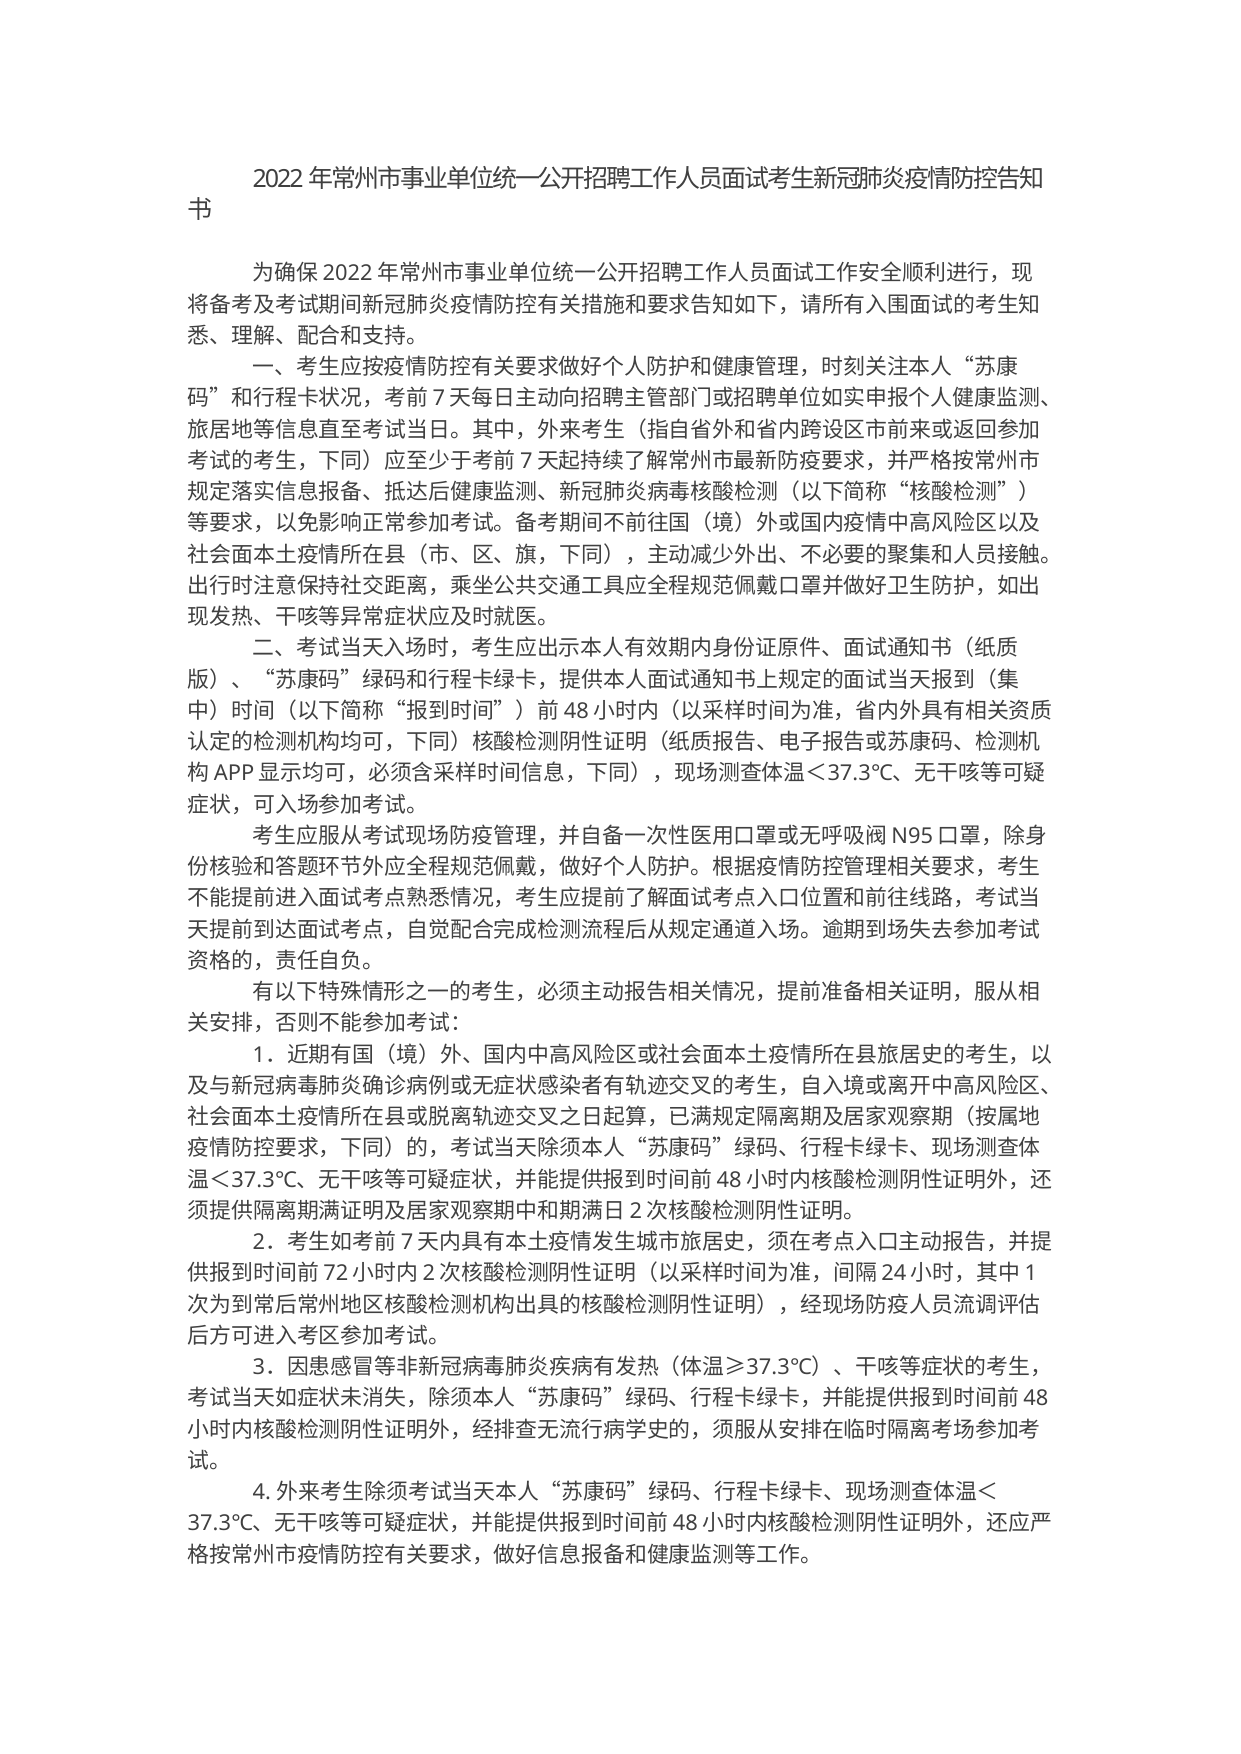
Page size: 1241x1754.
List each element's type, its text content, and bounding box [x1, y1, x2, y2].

text 二、考试当天入场时，考生应出示本人有效期内身份证原件、面试通知书（纸质版）、“苏康码”绿码和行程卡绿卡，提供本人面试通知书上规定的面试当天报到（集中）时间（以下简称“报到时间”）前48小时内（以采样时间为准，省内外具有相关资质认定的检测机构均可，下同）核酸检测阴性证明（纸质报告、电子报告或苏康码、检测机构APP显示均可，必须含采样时间信息，下同），现场测查体温＜37.3℃、无干咳等可疑症状，可入场参加考试。 [187, 631, 1053, 818]
text 2．考生如考前7天内具有本土疫情发生城市旅居史，须在考点入口主动报告，并提供报到时间前72小时内2次核酸检测阴性证明（以采样时间为准，间隔24小时，其中1次为到常后常州地区核酸检测机构出具的核酸检测阴性证明），经现场防疫人员流调评估后方可进入考区参加考试。 [187, 1224, 1053, 1349]
text 有以下特殊情形之一的考生，必须主动报告相关情况，提前准备相关证明，服从相关安排，否则不能参加考试： [187, 974, 1053, 1037]
text 为确保2022年常州市事业单位统一公开招聘工作人员面试工作安全顺利进行，现将备考及考试期间新冠肺炎疫情防控有关措施和要求告知如下，请所有入围面试的考生知悉、理解、配合和支持。 [187, 256, 1053, 349]
text 2022年常州市事业单位统一公开招聘工作人员面试考生新冠肺炎疫情防控告知书 [187, 162, 1053, 224]
text 一、考生应按疫情防控有关要求做好个人防护和健康管理，时刻关注本人“苏康码”和行程卡状况，考前7天每日主动向招聘主管部门或招聘单位如实申报个人健康监测、旅居地等信息直至考试当日。其中，外来考生（指自省外和省内跨设区市前来或返回参加考试的考生，下同）应至少于考前7天起持续了解常州市最新防疫要求，并严格按常州市规定落实信息报备、抵达后健康监测、新冠肺炎病毒核酸检测（以下简称“核酸检测”）等要求，以免影响正常参加考试。备考期间不前往国（境）外或国内疫情中高风险区以及社会面本土疫情所在县（市、区、旗，下同），主动减少外出、不必要的聚集和人员接触。出行时注意保持社交距离，乘坐公共交通工具应全程规范佩戴口罩并做好卫生防护，如出现发热、干咳等异常症状应及时就医。 [187, 349, 1053, 631]
text 3．因患感冒等非新冠病毒肺炎疾病有发热（体温≥37.3℃）、干咳等症状的考生，考试当天如症状未消失，除须本人“苏康码”绿码、行程卡绿卡，并能提供报到时间前48小时内核酸检测阴性证明外，经排查无流行病学史的，须服从安排在临时隔离考场参加考试。 [187, 1349, 1053, 1474]
text 考生应服从考试现场防疫管理，并自备一次性医用口罩或无呼吸阀N95口罩，除身份核验和答题环节外应全程规范佩戴，做好个人防护。根据疫情防控管理相关要求，考生不能提前进入面试考点熟悉情况，考生应提前了解面试考点入口位置和前往线路，考试当天提前到达面试考点，自觉配合完成检测流程后从规定通道入场。逾期到场失去参加考试资格的，责任自负。 [187, 818, 1053, 974]
text 4. 外来考生除须考试当天本人“苏康码”绿码、行程卡绿卡、现场测查体温＜37.3℃、无干咳等可疑症状，并能提供报到时间前48小时内核酸检测阴性证明外，还应严格按常州市疫情防控有关要求，做好信息报备和健康监测等工作。 [187, 1474, 1053, 1568]
text 1．近期有国（境）外、国内中高风险区或社会面本土疫情所在县旅居史的考生，以及与新冠病毒肺炎确诊病例或无症状感染者有轨迹交叉的考生，自入境或离开中高风险区、社会面本土疫情所在县或脱离轨迹交叉之日起算，已满规定隔离期及居家观察期（按属地疫情防控要求，下同）的，考试当天除须本人“苏康码”绿码、行程卡绿卡、现场测查体温＜37.3℃、无干咳等可疑症状，并能提供报到时间前48小时内核酸检测阴性证明外，还须提供隔离期满证明及居家观察期中和期满日2次核酸检测阴性证明。 [187, 1037, 1053, 1224]
